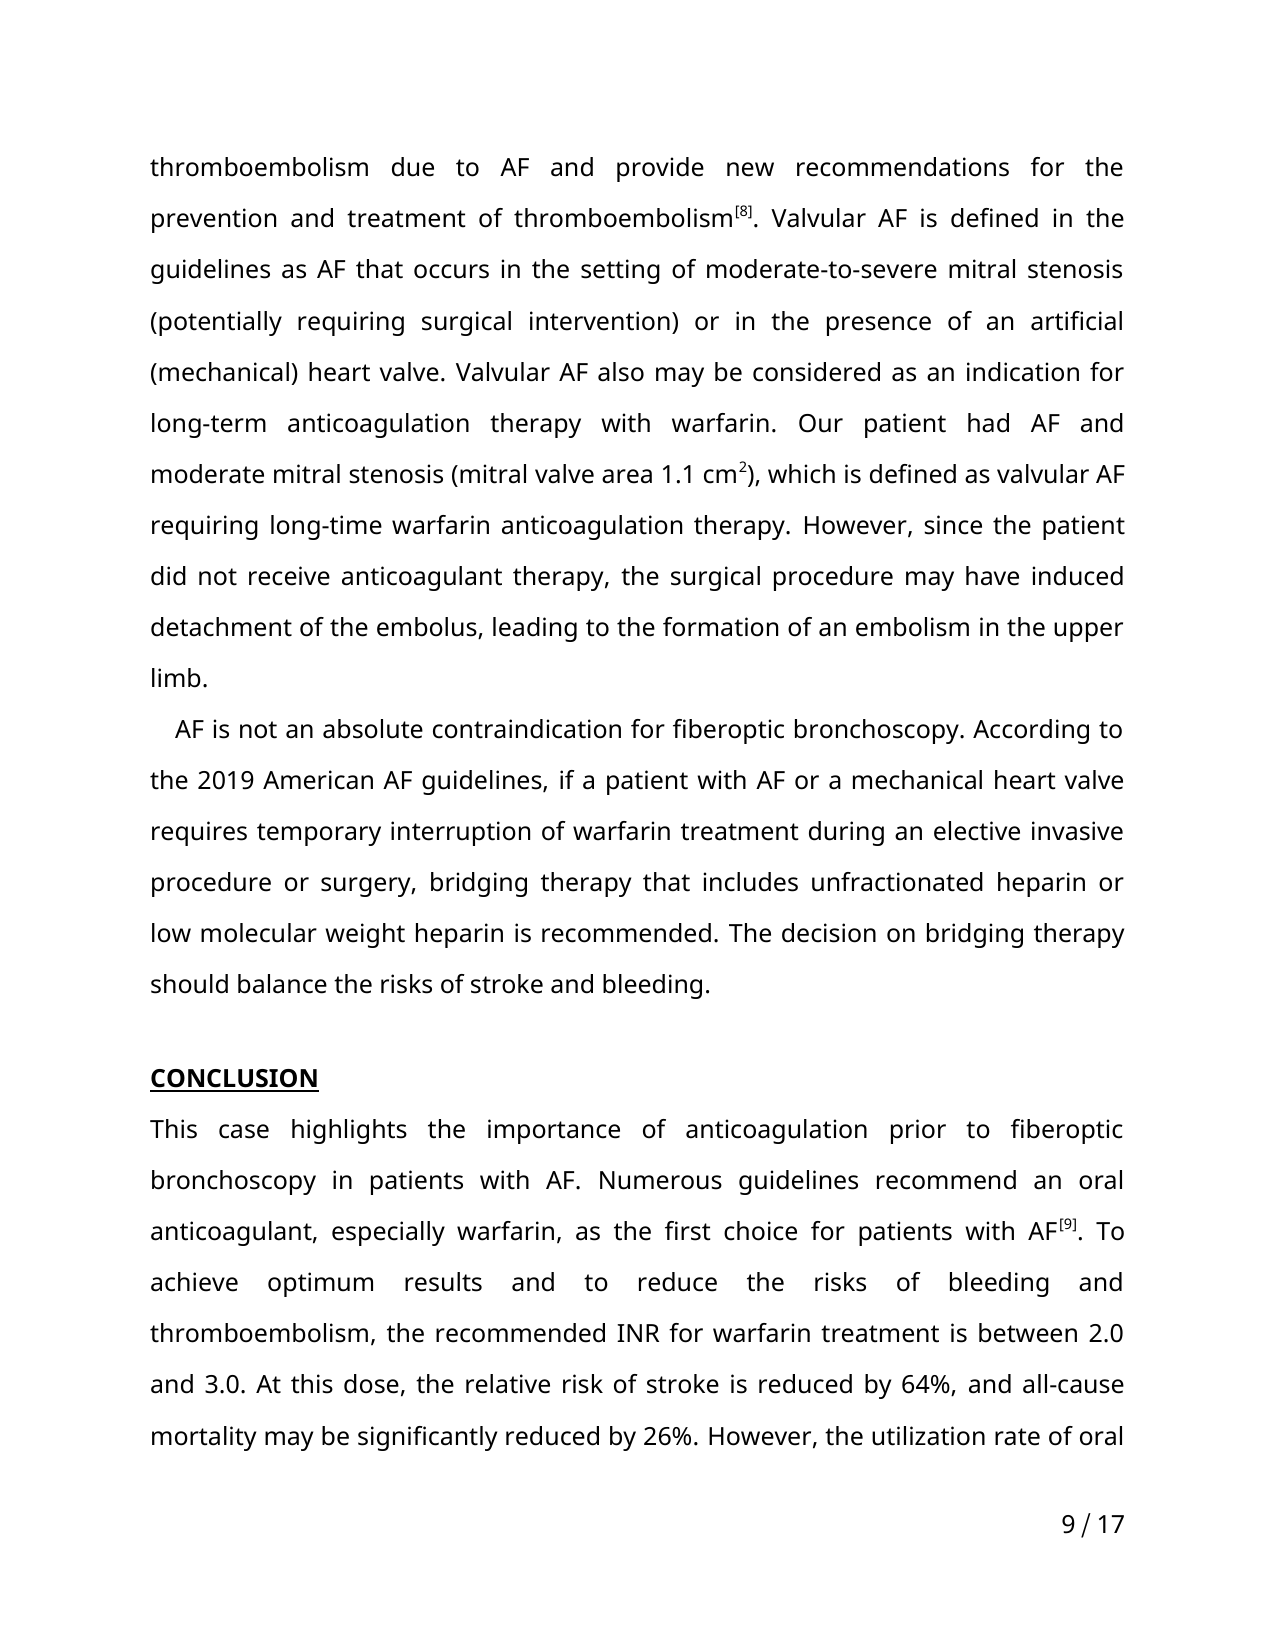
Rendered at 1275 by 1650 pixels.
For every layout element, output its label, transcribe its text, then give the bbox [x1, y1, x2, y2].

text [150, 1112, 1125, 1452]
text CONCLUSION [150, 1061, 1125, 1095]
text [150, 150, 1125, 694]
text AF is not an absolute contraindication for fiberoptic bronchoscopy. According to the 2019 American AF guidelines, if a patient with AF or a mechanical heart valve requires temporary interruption of warfarin treatment during an elective invasive procedure or surgery, bridging therapy that includes unfractionated heparin or low molecular weight heparin is recommended. The decision on bridging therapy should balance the risks of stroke and bleeding. [150, 711, 1125, 1001]
